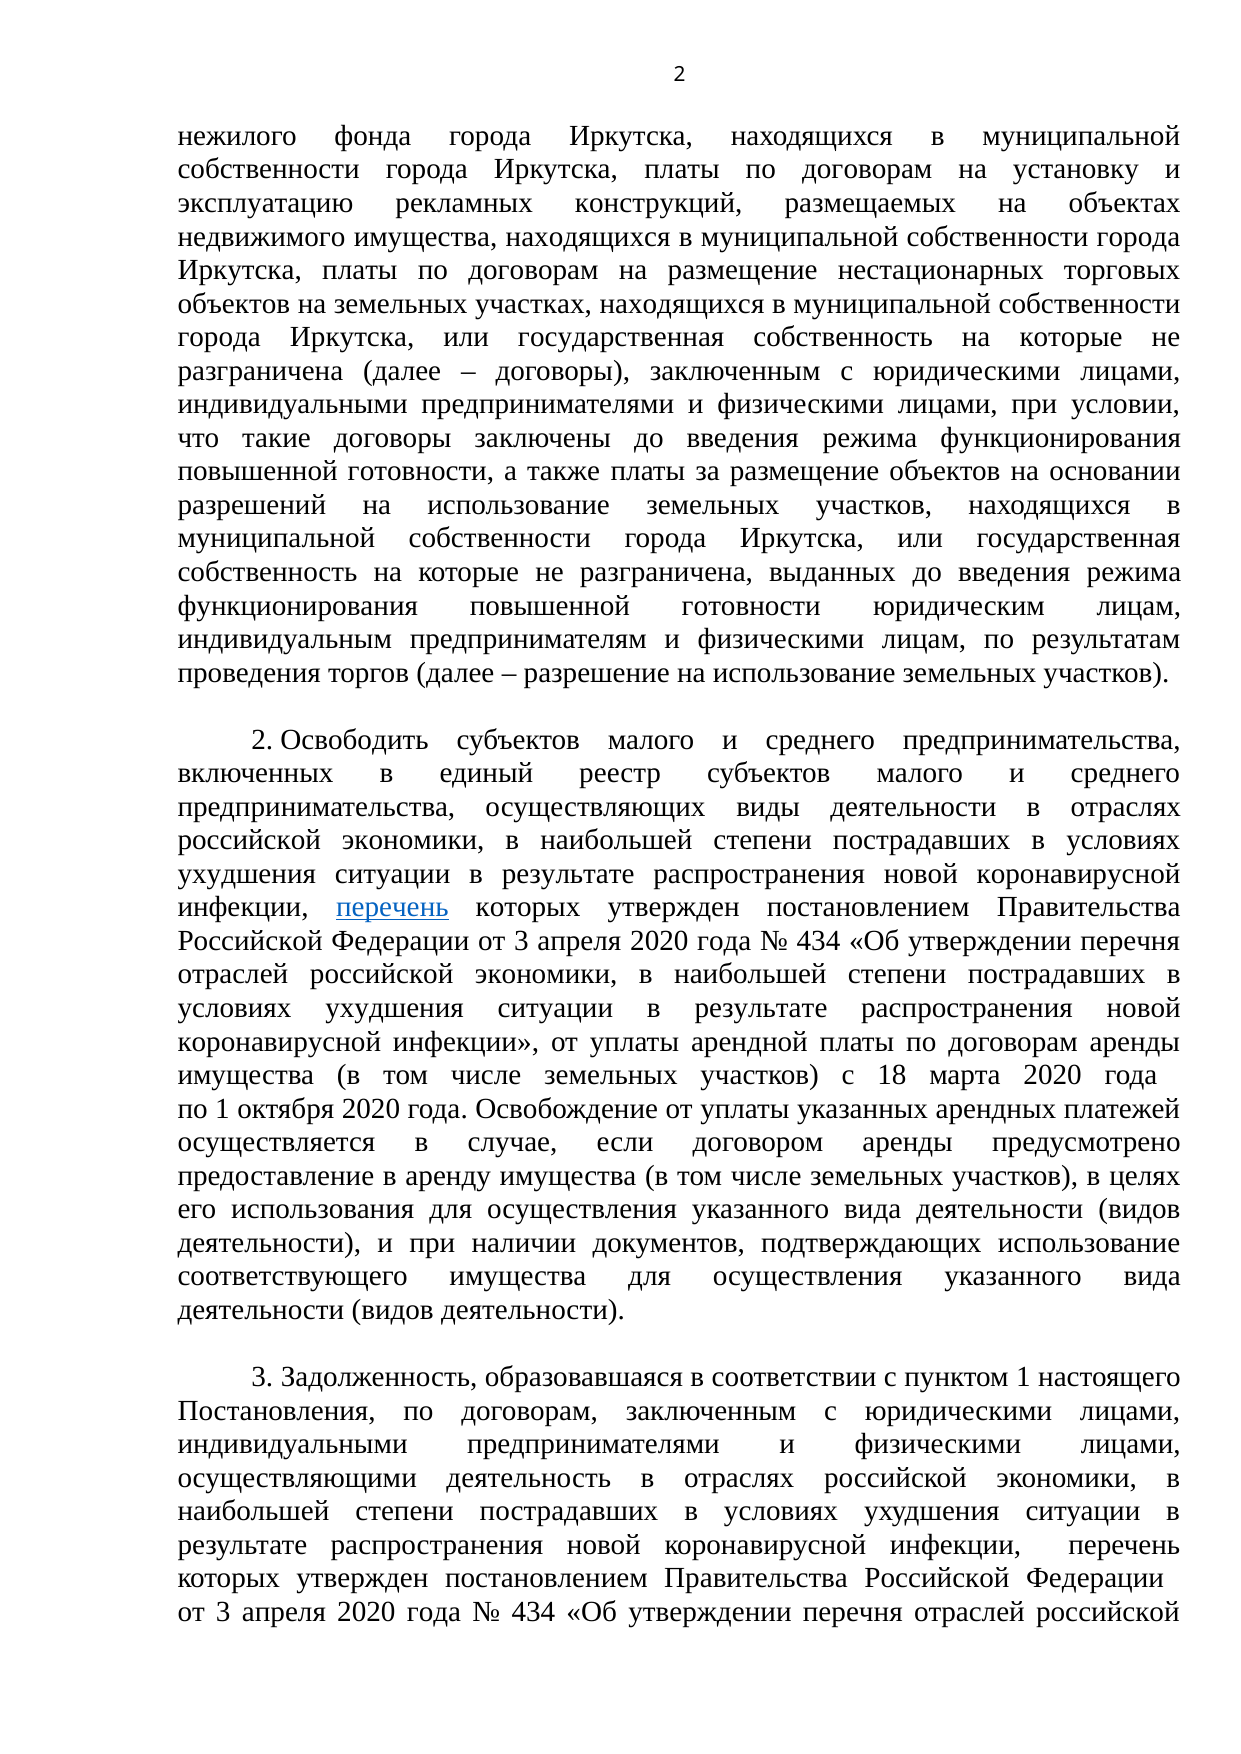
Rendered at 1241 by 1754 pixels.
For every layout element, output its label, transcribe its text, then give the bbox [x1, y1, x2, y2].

text 2. Освободить субъектов малого и среднего предпринимательства, включенных в единый реестр субъектов малого и среднего предпринимательства, осуществляющих виды деятельности в отраслях российской экономики, в наибольшей степени пострадавших в условиях ухудшения ситуации в результате распространения новой коронавирусной инфекции, перечень которых утвержден постановлением Правительства Российской Федерации от 3 апреля 2020 года № 434 «Об утверждении перечня отраслей российской экономики, в наибольшей степени пострадавших в условиях ухудшения ситуации в результате распространения новой коронавирусной инфекции», от уплаты арендной платы по договорам аренды имущества (в том числе земельных участков) с 18 марта 2020 года по 1 октября 2020 года. Освобождение от уплаты указанных арендных платежей осуществляется в случае, если договором аренды предусмотрено предоставление в аренду имущества (в том числе земельных участков), в целях его использования для осуществления указанного вида деятельности (видов деятельности), и при наличии документов, подтверждающих использование соответствующего имущества для осуществления указанного вида деятельности (видов деятельности). [177, 722, 1181, 1326]
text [177, 118, 1181, 688]
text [177, 1359, 1181, 1627]
